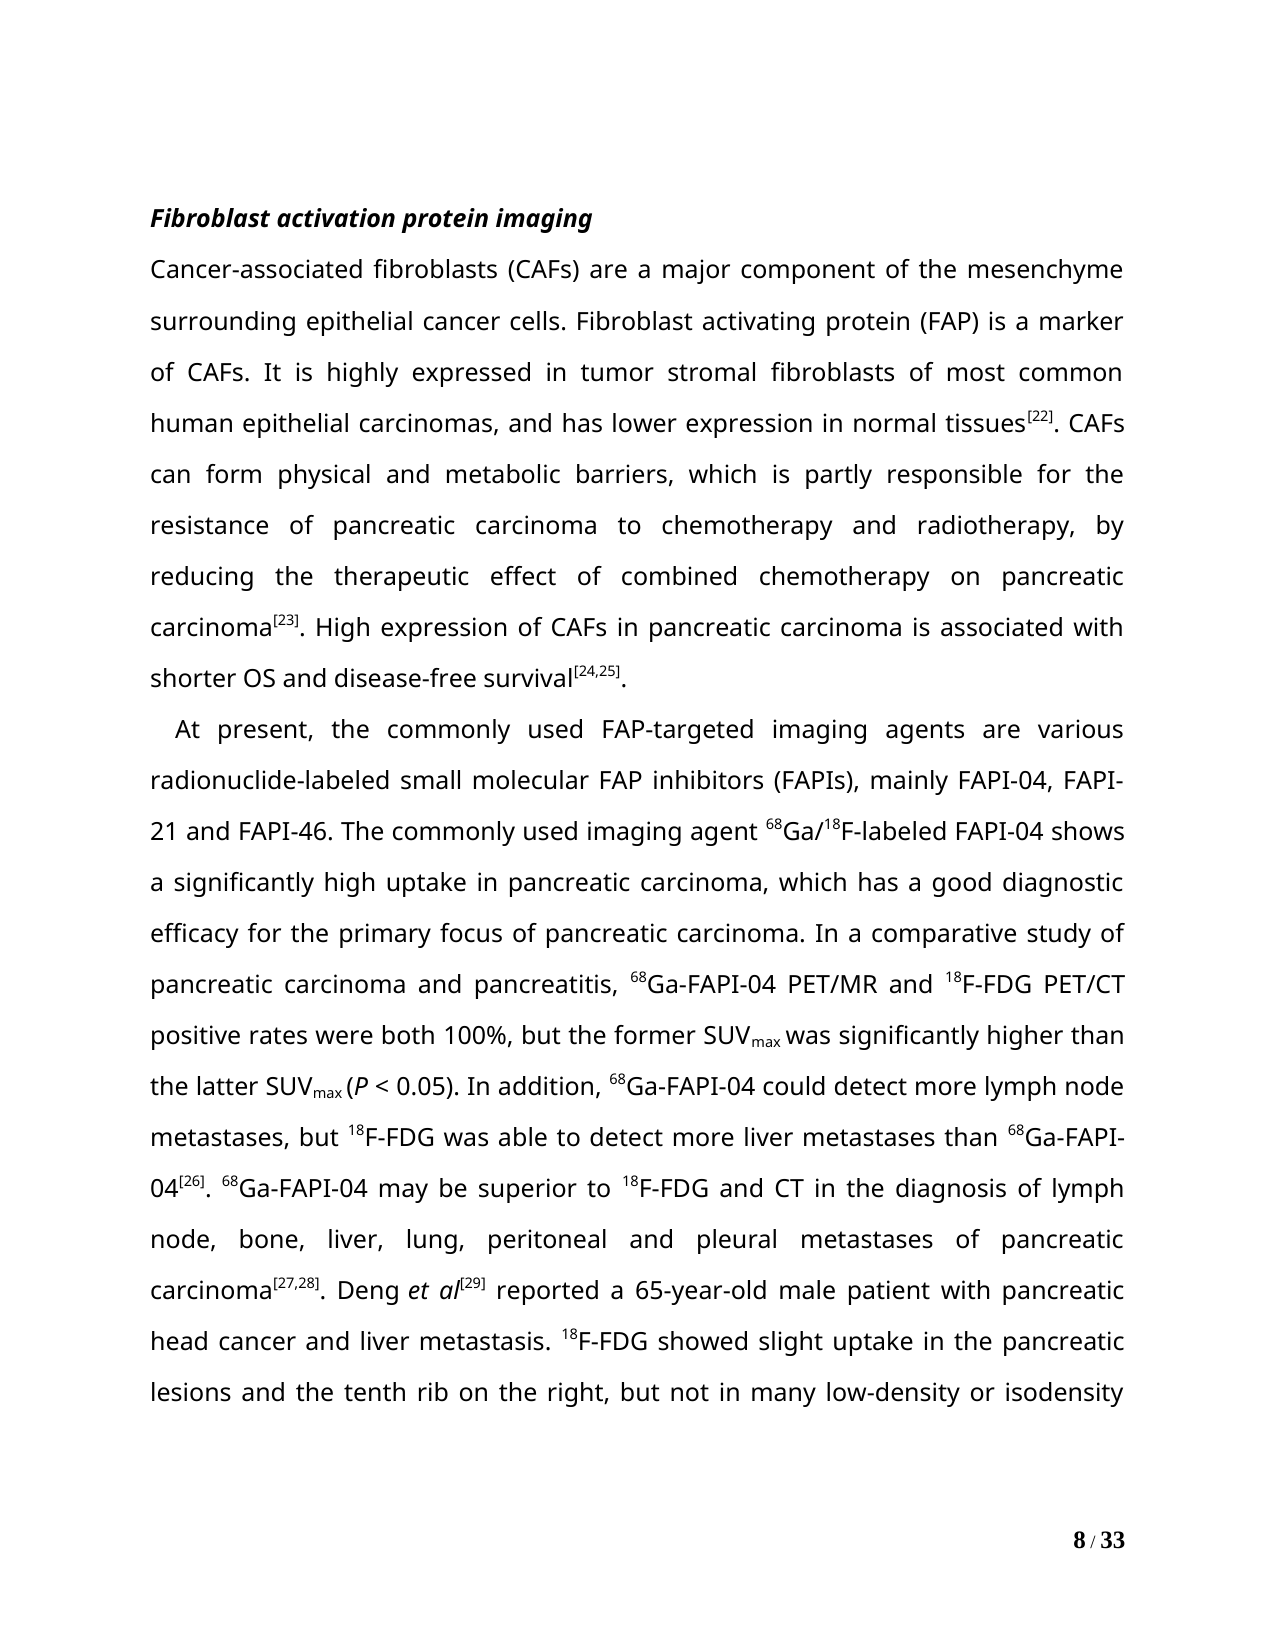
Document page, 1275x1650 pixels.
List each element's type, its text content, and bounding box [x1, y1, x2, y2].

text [150, 711, 1125, 1409]
text Cancer-associated fibroblasts (CAFs) are a major component of the mesenchyme surrounding epithelial cancer cells. Fibroblast activating protein (FAP) is a marker of CAFs. It is highly expressed in tumor stromal fibroblasts of most common human epithelial carcinomas, and has lower expression in normal tissues[22]. CAFs can form physical and metabolic barriers, which is partly responsible for the resistance of pancreatic carcinoma to chemotherapy and radiotherapy, by reducing the therapeutic effect of combined chemotherapy on pancreatic carcinoma[23]. High expression of CAFs in pancreatic carcinoma is associated with shorter OS and disease-free survival[24,25]. [150, 252, 1125, 694]
text Fibroblast activation protein imaging [150, 201, 1125, 235]
